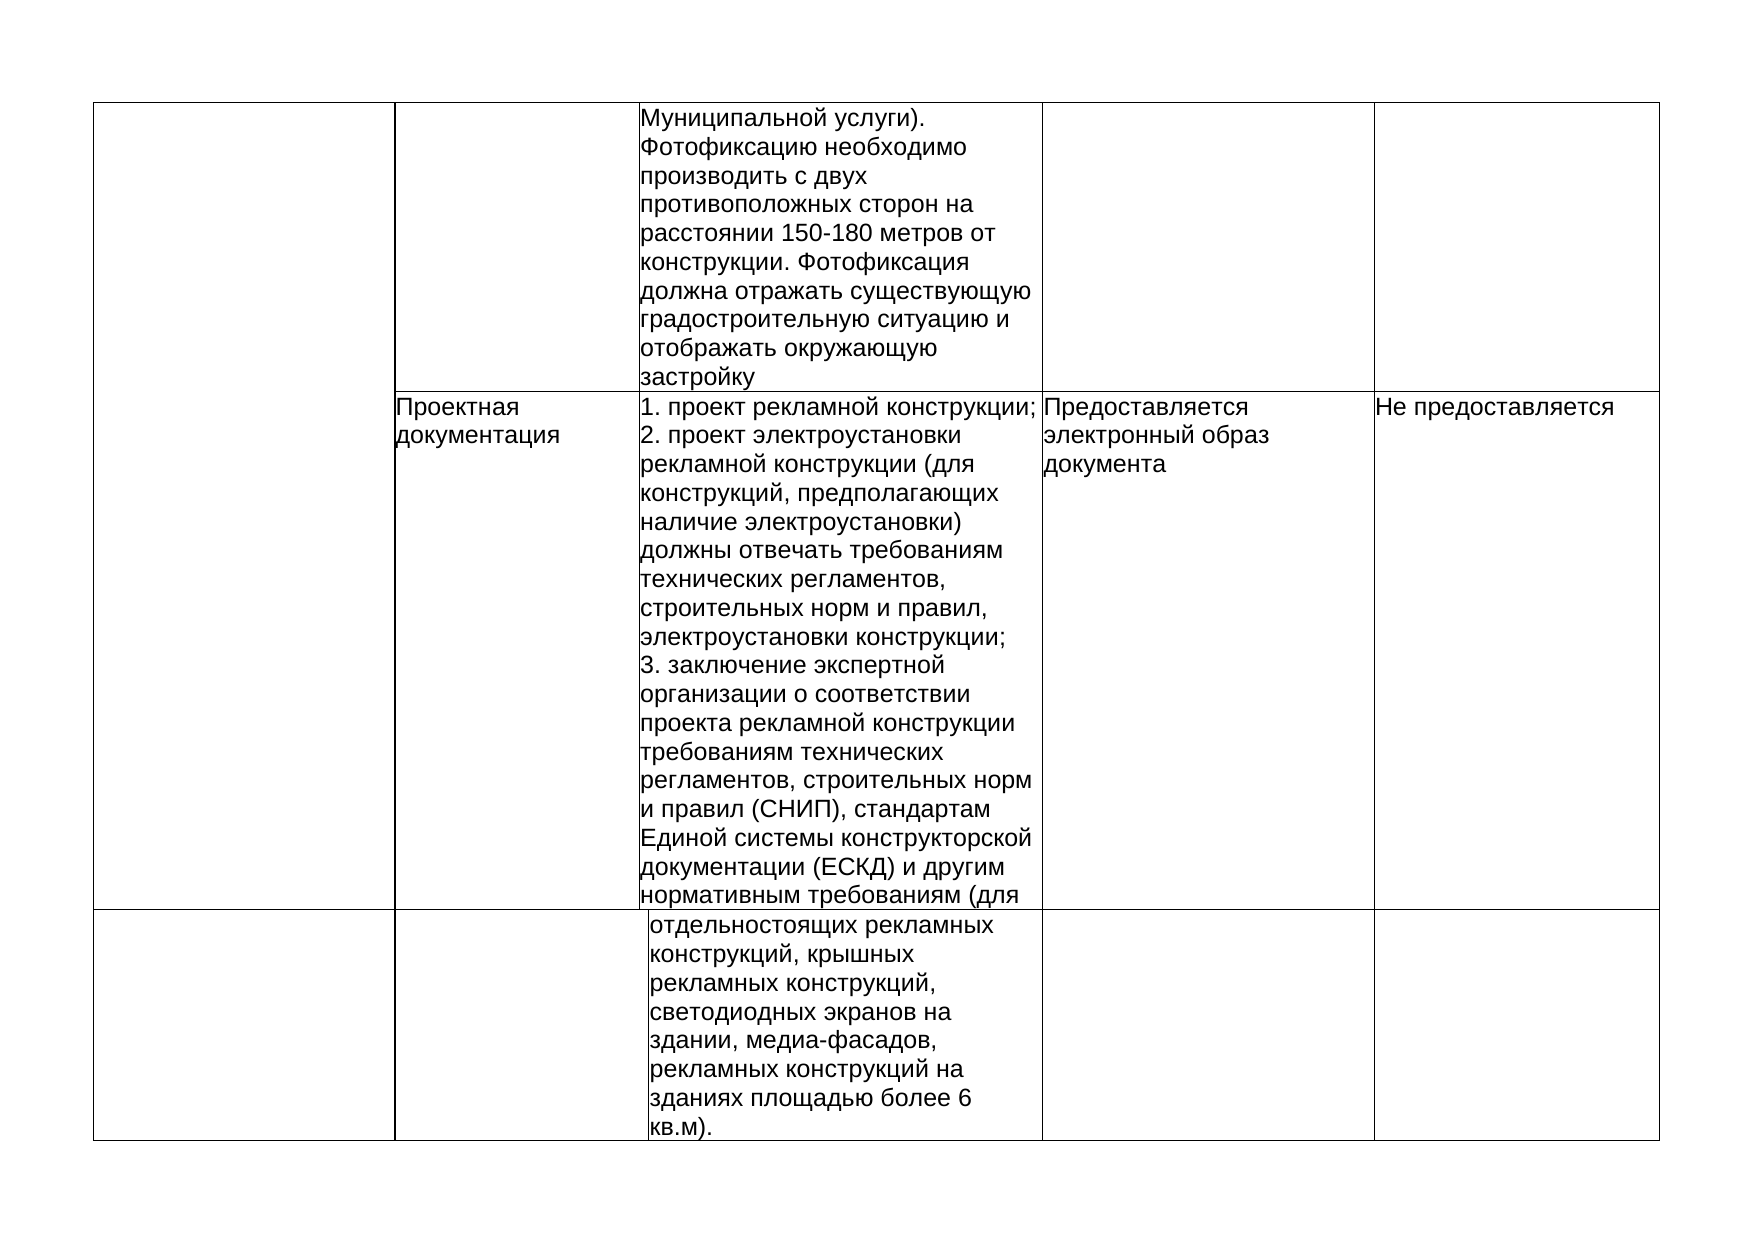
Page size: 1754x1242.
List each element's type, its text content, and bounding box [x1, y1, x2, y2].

table_cell [1375, 103, 1659, 391]
table_cell Проектная документация [396, 392, 639, 909]
table_cell [94, 103, 394, 909]
table_cell [1375, 910, 1659, 1140]
table_cell 1. проект рекламной конструкции; 2. проект электроустановки рекламной конструкции (для конструкций, предполагающих наличие электроустановки) должны отвечать требованиям технических регламентов, строительных норм и правил, электроустановки конструкции; 3. заключение экспертной организации о соответствии проекта рекламной конструкции требованиям технических регламентов, строительных норм и правил (СНИП), стандартам Единой системы конструкторской документации (ЕСКД) и другим нормативным требованиям (для [640, 392, 1042, 909]
table_cell [1043, 910, 1374, 1140]
table_cell [94, 910, 394, 1140]
table_cell [1043, 103, 1374, 391]
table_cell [649, 910, 1042, 1140]
table_cell [396, 103, 639, 391]
table_cell Не предоставляется [1375, 392, 1659, 909]
table_cell [396, 910, 648, 1140]
table_cell Предоставляется электронный образ документа [1043, 392, 1374, 909]
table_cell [640, 103, 1042, 391]
